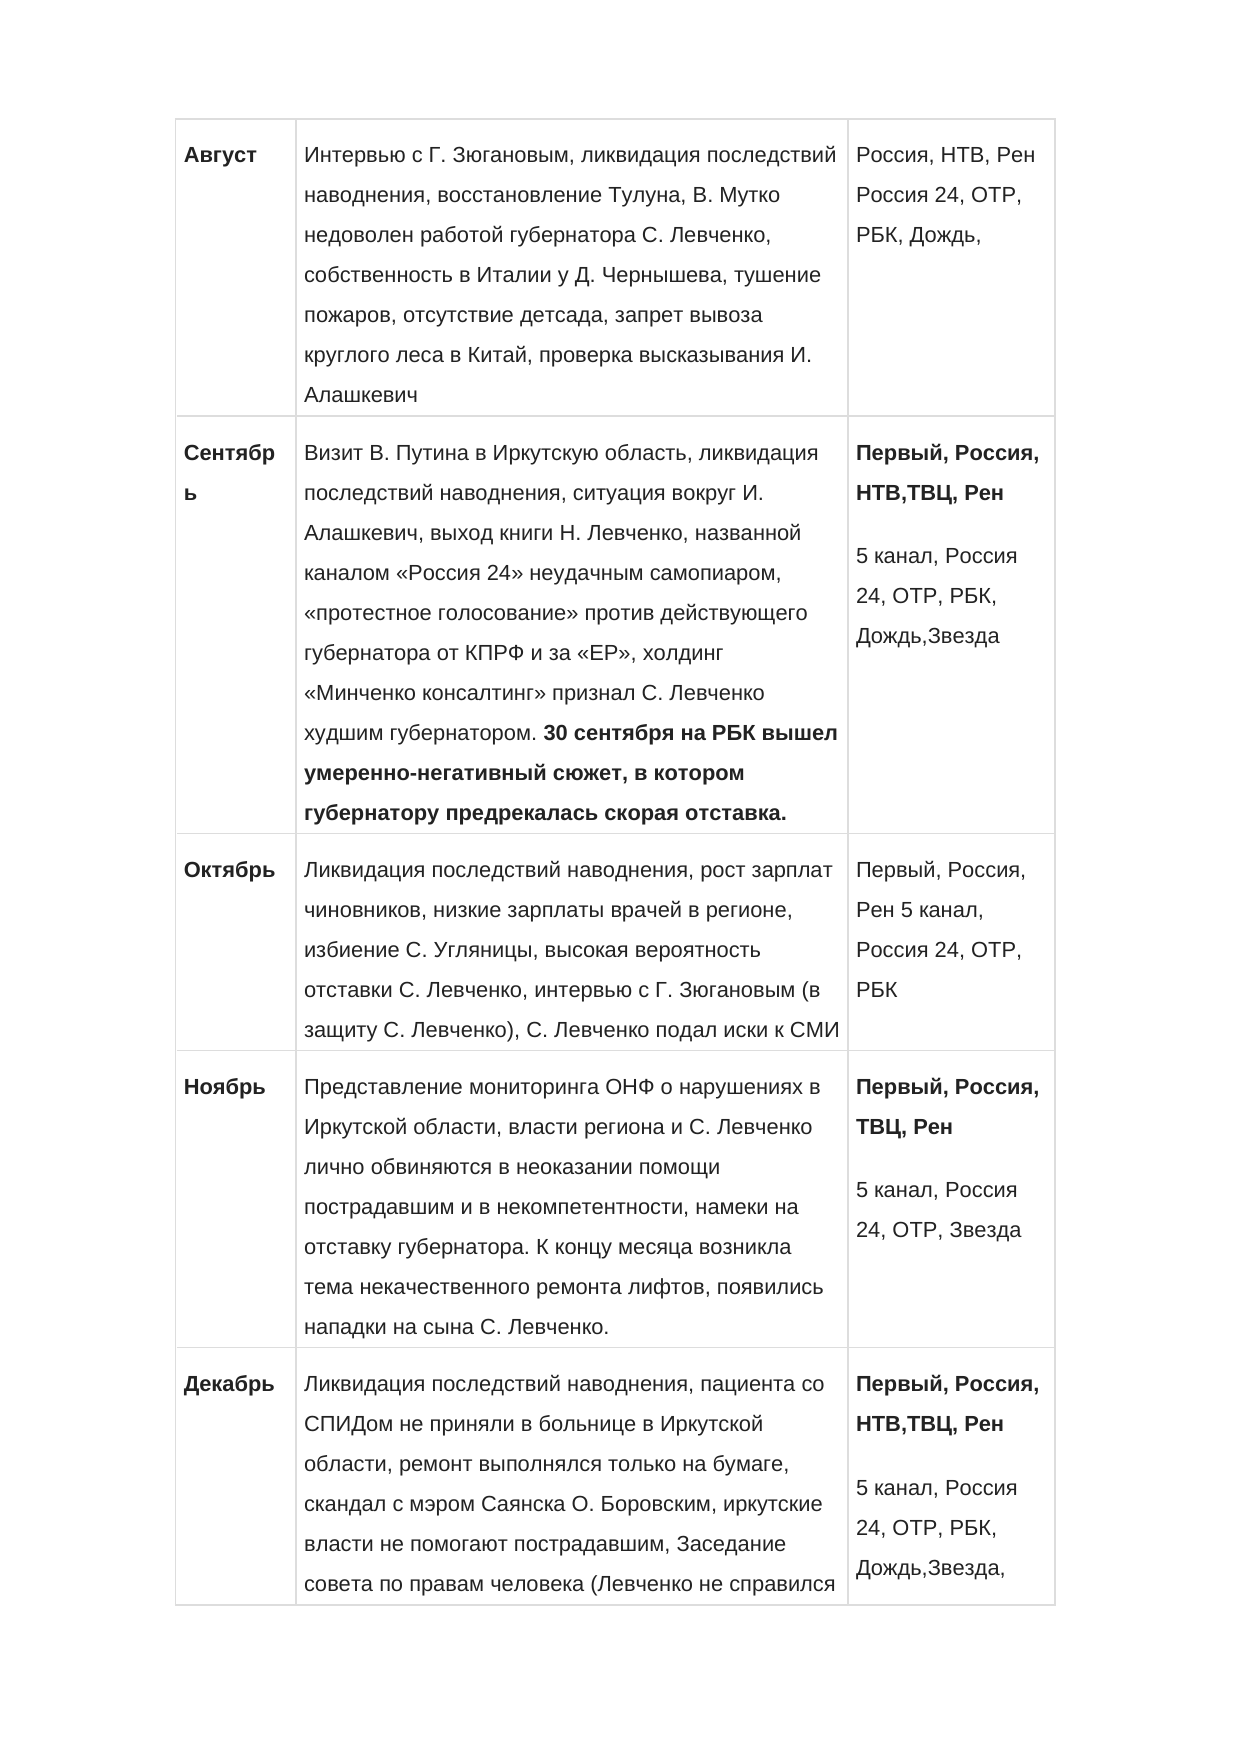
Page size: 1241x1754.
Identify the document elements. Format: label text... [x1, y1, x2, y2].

table_cell Декабрь [176, 1348, 295, 1604]
table_cell Сентябрь [176, 416, 295, 832]
table_cell Россия, НТВ, Рен Россия 24, ОТР, РБК, Дождь, [849, 120, 1054, 415]
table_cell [297, 1348, 847, 1604]
table_cell Представление мониторинга ОНФ о нарушениях в Иркутской области, власти региона и С. Левченко лично обвиняются в неоказании помощи пострадавшим и в некомпетентности, намеки на отставку губернатора. К концу месяца возникла тема некачественного ремонта лифтов, появились нападки на сына С. Левченко. [297, 1051, 847, 1347]
table_cell Ноябрь [176, 1051, 295, 1347]
table_cell Октябрь [176, 834, 295, 1050]
table_cell Первый, Россия, НТВ,ТВЦ, Рен 5 канал, Россия 24, ОТР, РБК, Дождь,Звезда [849, 417, 1054, 832]
table_cell Интервью с Г. Зюгановым, ликвидация последствий наводнения, восстановление Тулуна, В. Мутко недоволен работой губернатора С. Левченко, собственность в Италии у Д. Чернышева, тушение пожаров, отсутствие детсада, запрет вывоза круглого леса в Китай, проверка высказывания И. Алашкевич [297, 120, 847, 415]
table_cell Август [176, 120, 295, 415]
table_cell Ликвидация последствий наводнения, рост зарплат чиновников, низкие зарплаты врачей в регионе, избиение С. Угляницы, высокая вероятность отставки С. Левченко, интервью с Г. Зюгановым (в защиту С. Левченко), С. Левченко подал иски к СМИ [297, 834, 847, 1050]
table_cell Визит В. Путина в Иркутскую область, ликвидация последствий наводнения, ситуация вокруг И. Алашкевич, выход книги Н. Левченко, названной каналом «Россия 24» неудачным самопиаром, «протестное голосование» против действующего губернатора от КПРФ и за «ЕР», холдинг «Минченко консалтинг» признал С. Левченко худшим губернатором. 30 сентября на РБК вышел умеренно-негативный сюжет, в котором губернатору предрекалась скорая отставка. [297, 417, 847, 832]
table_cell Первый, Россия, ТВЦ, Рен 5 канал, Россия 24, ОТР, Звезда [849, 1051, 1054, 1347]
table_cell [849, 1348, 1054, 1604]
table_cell Первый, Россия, Рен 5 канал, Россия 24, ОТР, РБК [849, 834, 1054, 1050]
